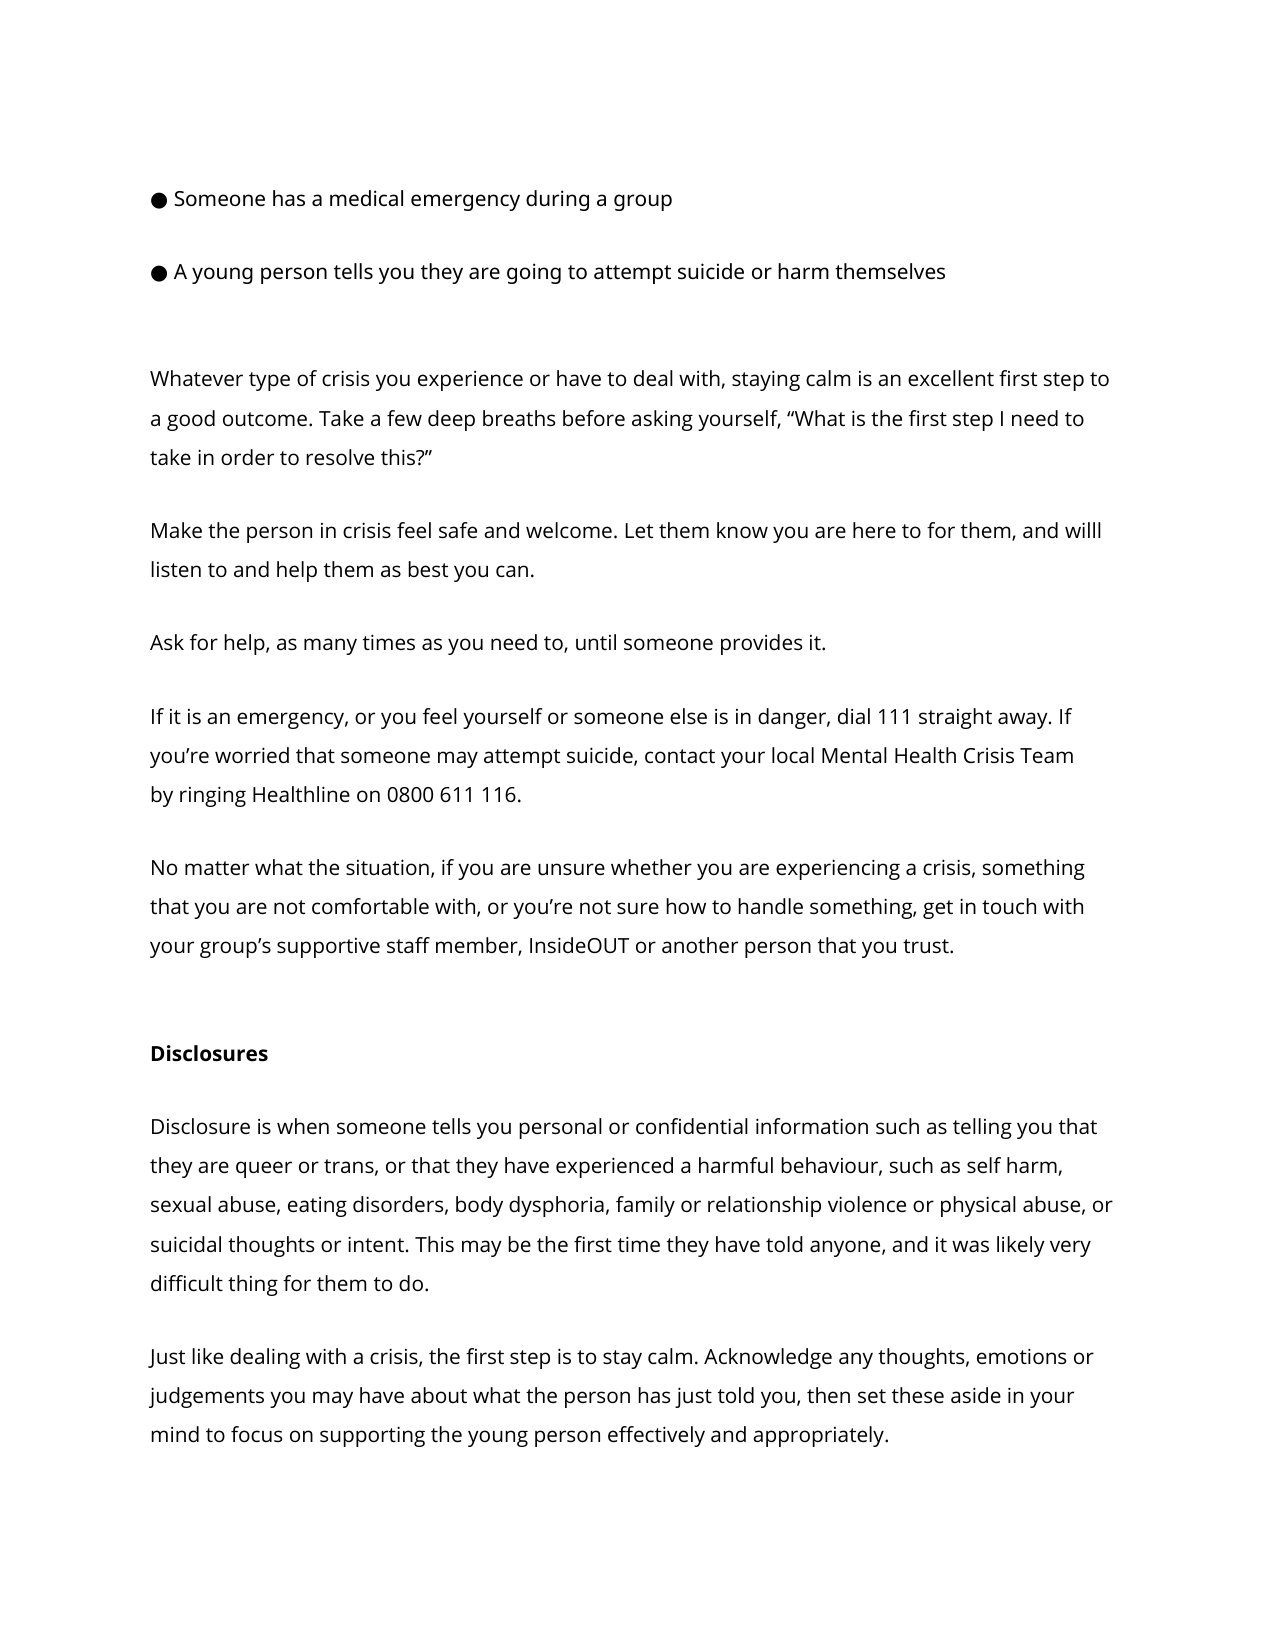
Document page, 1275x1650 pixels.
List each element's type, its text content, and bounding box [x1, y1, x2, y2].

text ● A young person tells you they are going to attempt suicide or harm themselves [150, 257, 1125, 286]
text Make the person in crisis feel safe and welcome. Let them know you are here to for them, and willl listen to and help them as best you can. [150, 516, 1125, 584]
text ● Someone has a medical emergency during a group [150, 184, 1125, 212]
text No matter what the situation, if you are unsure whether you are experiencing a crisis, something that you are not comfortable with, or you’re not sure how to handle something, get in touch with your group’s supportive staff member, InsideOUT or another person that you trust. [150, 853, 1125, 960]
text Whatever type of crisis you experience or have to deal with, staying calm is an excellent first step to a good outcome. Take a few deep breaths before asking yourself, “What is the first step I need to take in order to resolve this?” [150, 364, 1125, 471]
text Disclosure is when someone tells you personal or confidential information such as telling you that they are queer or trans, or that they have experienced a harmful behaviour, such as self harm, sexual abuse, eating disorders, body dysphoria, family or relationship violence or physical abuse, or suicidal thoughts or intent. This may be the first time they have told anyone, and it was likely very difficult thing for them to do. [150, 1112, 1125, 1297]
text Ask for help, as many times as you need to, until someone provides it. [150, 628, 1125, 657]
text Disclosures [150, 1039, 1125, 1067]
text by ringing Healthline on 0800 611 116. [150, 780, 1125, 808]
text Just like dealing with a crisis, the first step is to stay calm. Acknowledge any thoughts, emotions or judgements you may have about what the person has just told you, then set these aside in your mind to focus on supporting the young person effectively and appropriately. [150, 1342, 1125, 1449]
text If it is an emergency, or you feel yourself or someone else is in danger, dial 111 straight away. If you’re worried that someone may attempt suicide, contact your local Mental Health Crisis Team [150, 702, 1125, 769]
